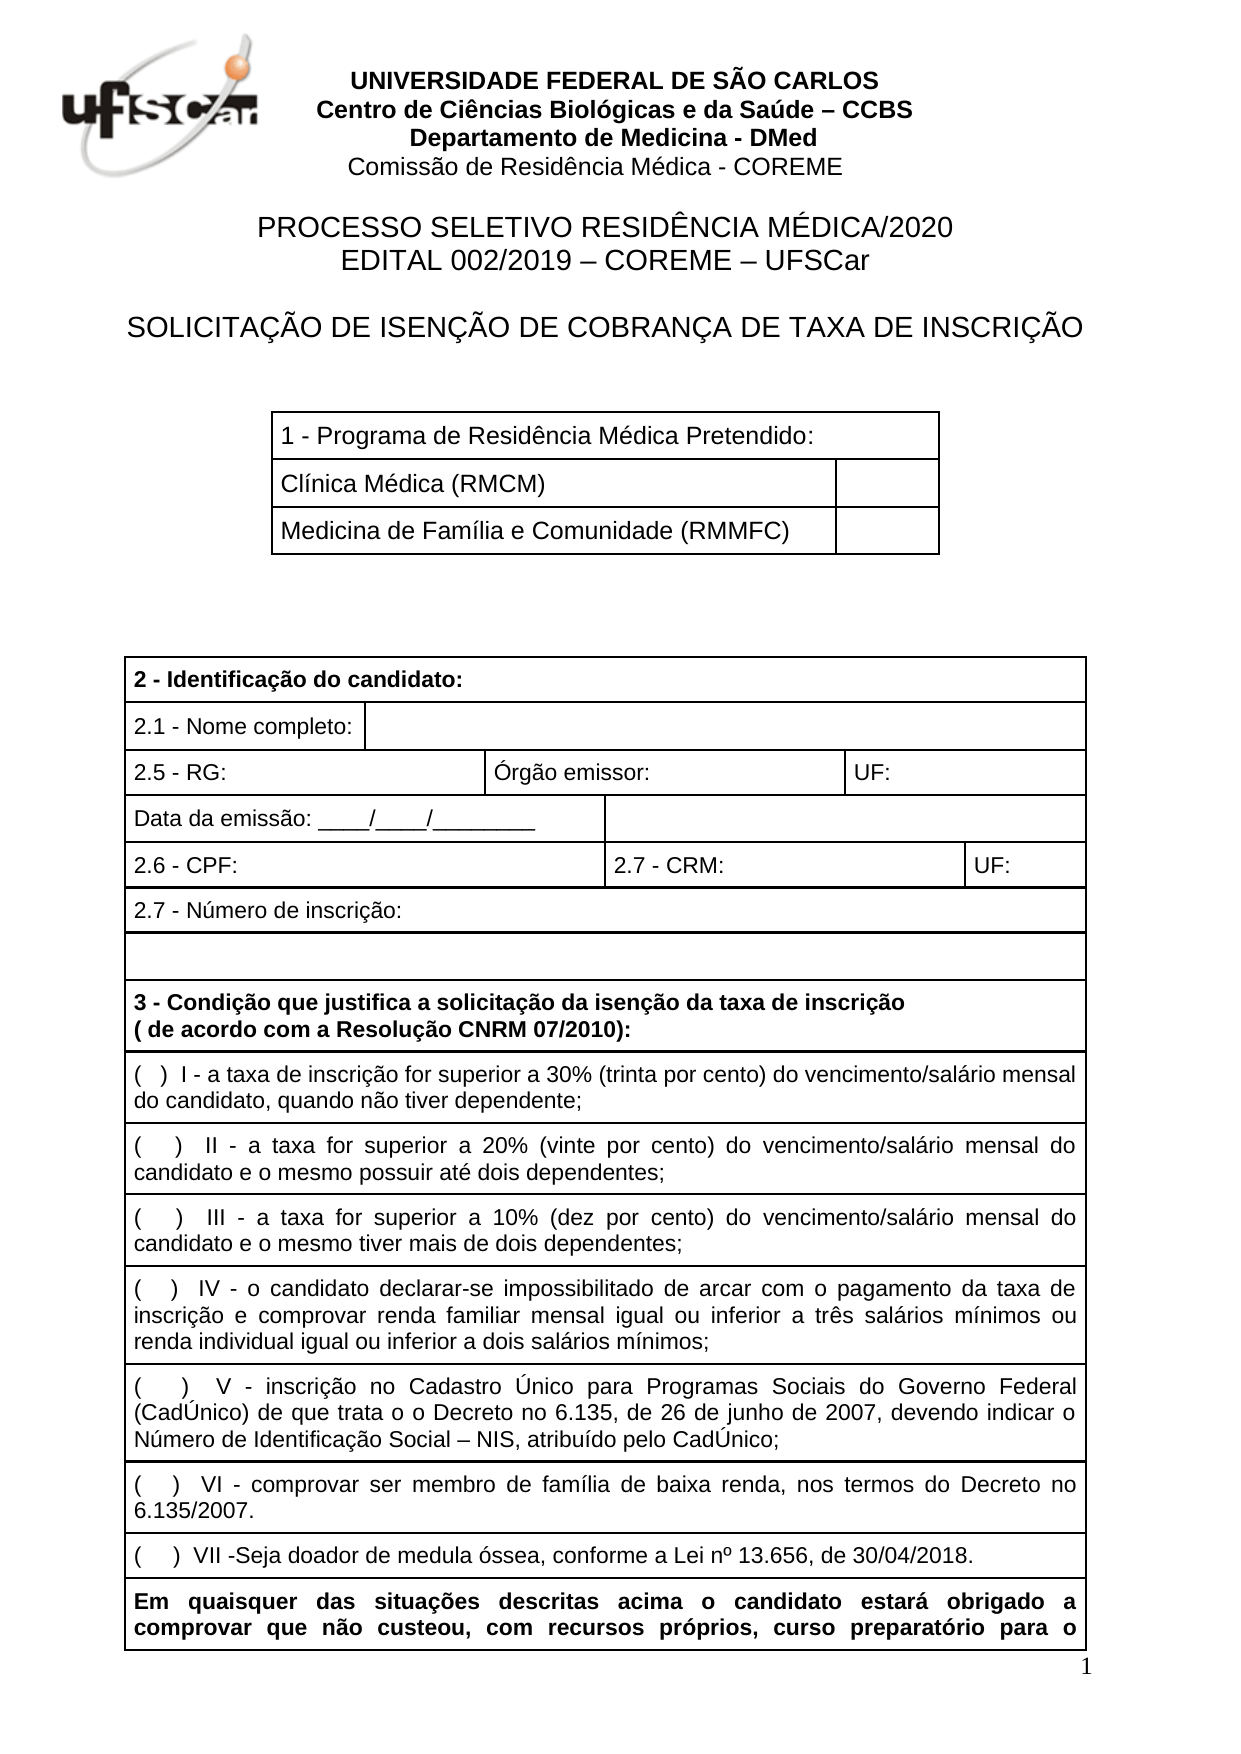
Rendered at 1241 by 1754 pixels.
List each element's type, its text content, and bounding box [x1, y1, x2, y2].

table_cell Clínica Médica (RMCM) [273, 460, 835, 506]
table_cell ( ) V - inscrição no Cadastro Único para Programas Sociais do Governo Federal (CadÚnico) de que trata o o Decreto no 6.135, de 26 de junho de 2007, devendo indicar o Número de Identificação Social – NIS, atribuído pelo CadÚnico; [126, 1365, 1085, 1460]
table_header 1 - Programa de Residência Médica Pretendido: [273, 413, 938, 458]
text SOLICITAÇÃO DE ISENÇÃO DE COBRANÇA DE TAXA DE INSCRIÇÃO [118, 310, 1093, 344]
text PROCESSO SELETIVO RESIDÊNCIA MÉDICA/2020 [118, 209, 1093, 243]
table_cell ( ) II - a taxa for superior a 20% (vinte por cento) do vencimento/salário mensal do candidato e o mesmo possuir até dois dependentes; [126, 1124, 1085, 1193]
table_cell 3 - Condição que justifica a solicitação da isenção da taxa de inscrição ( de acordo com a Resolução CNRM 07/2010): [126, 981, 1085, 1050]
table_cell Órgão emissor: [486, 751, 844, 794]
table_cell Data da emissão: ____/____/________ [126, 796, 604, 841]
table_cell ( ) VI - comprovar ser membro de família de baixa renda, nos termos do Decreto no 6.135/2007. [126, 1463, 1085, 1532]
table_cell [606, 796, 1085, 841]
table_cell ( ) III - a taxa for superior a 10% (dez por cento) do vencimento/salário mensal do candidato e o mesmo tiver mais de dois dependentes; [126, 1195, 1085, 1265]
table_cell [126, 934, 1085, 979]
table_cell 2.7 - CRM: [606, 843, 964, 886]
table_cell ( ) I - a taxa de inscrição for superior a 30% (trinta por cento) do vencimento/salário mensal do candidato, quando não tiver dependente; [126, 1053, 1085, 1122]
table_cell UF: [966, 843, 1085, 886]
table_cell ( ) IV - o candidato declarar-se impossibilitado de arcar com o pagamento da taxa de inscrição e comprovar renda familiar mensal igual ou inferior a três salários mínimos ou renda individual igual ou inferior a dois salários mínimos; [126, 1267, 1085, 1363]
table_cell [837, 508, 938, 553]
text EDITAL 002/2019 – COREME – UFSCar [118, 243, 1093, 277]
table_header 2 - Identificação do candidato: [126, 658, 1085, 701]
table_cell [366, 703, 1085, 749]
table_cell UF: [846, 751, 1085, 794]
picture [61, 32, 260, 181]
table_cell Medicina de Família e Comunidade (RMMFC) [273, 508, 835, 553]
table_cell 2.1 - Nome completo: [126, 703, 364, 749]
table_cell [837, 460, 938, 506]
table_cell 2.6 - CPF: [126, 843, 604, 886]
table_cell 2.7 - Número de inscrição: [126, 889, 1085, 931]
table_cell 2.5 - RG: [126, 751, 484, 794]
table_cell ( ) VII -Seja doador de medula óssea, conforme a Lei nº 13.656, de 30/04/2018. [126, 1534, 1085, 1577]
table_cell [126, 1579, 1085, 1649]
